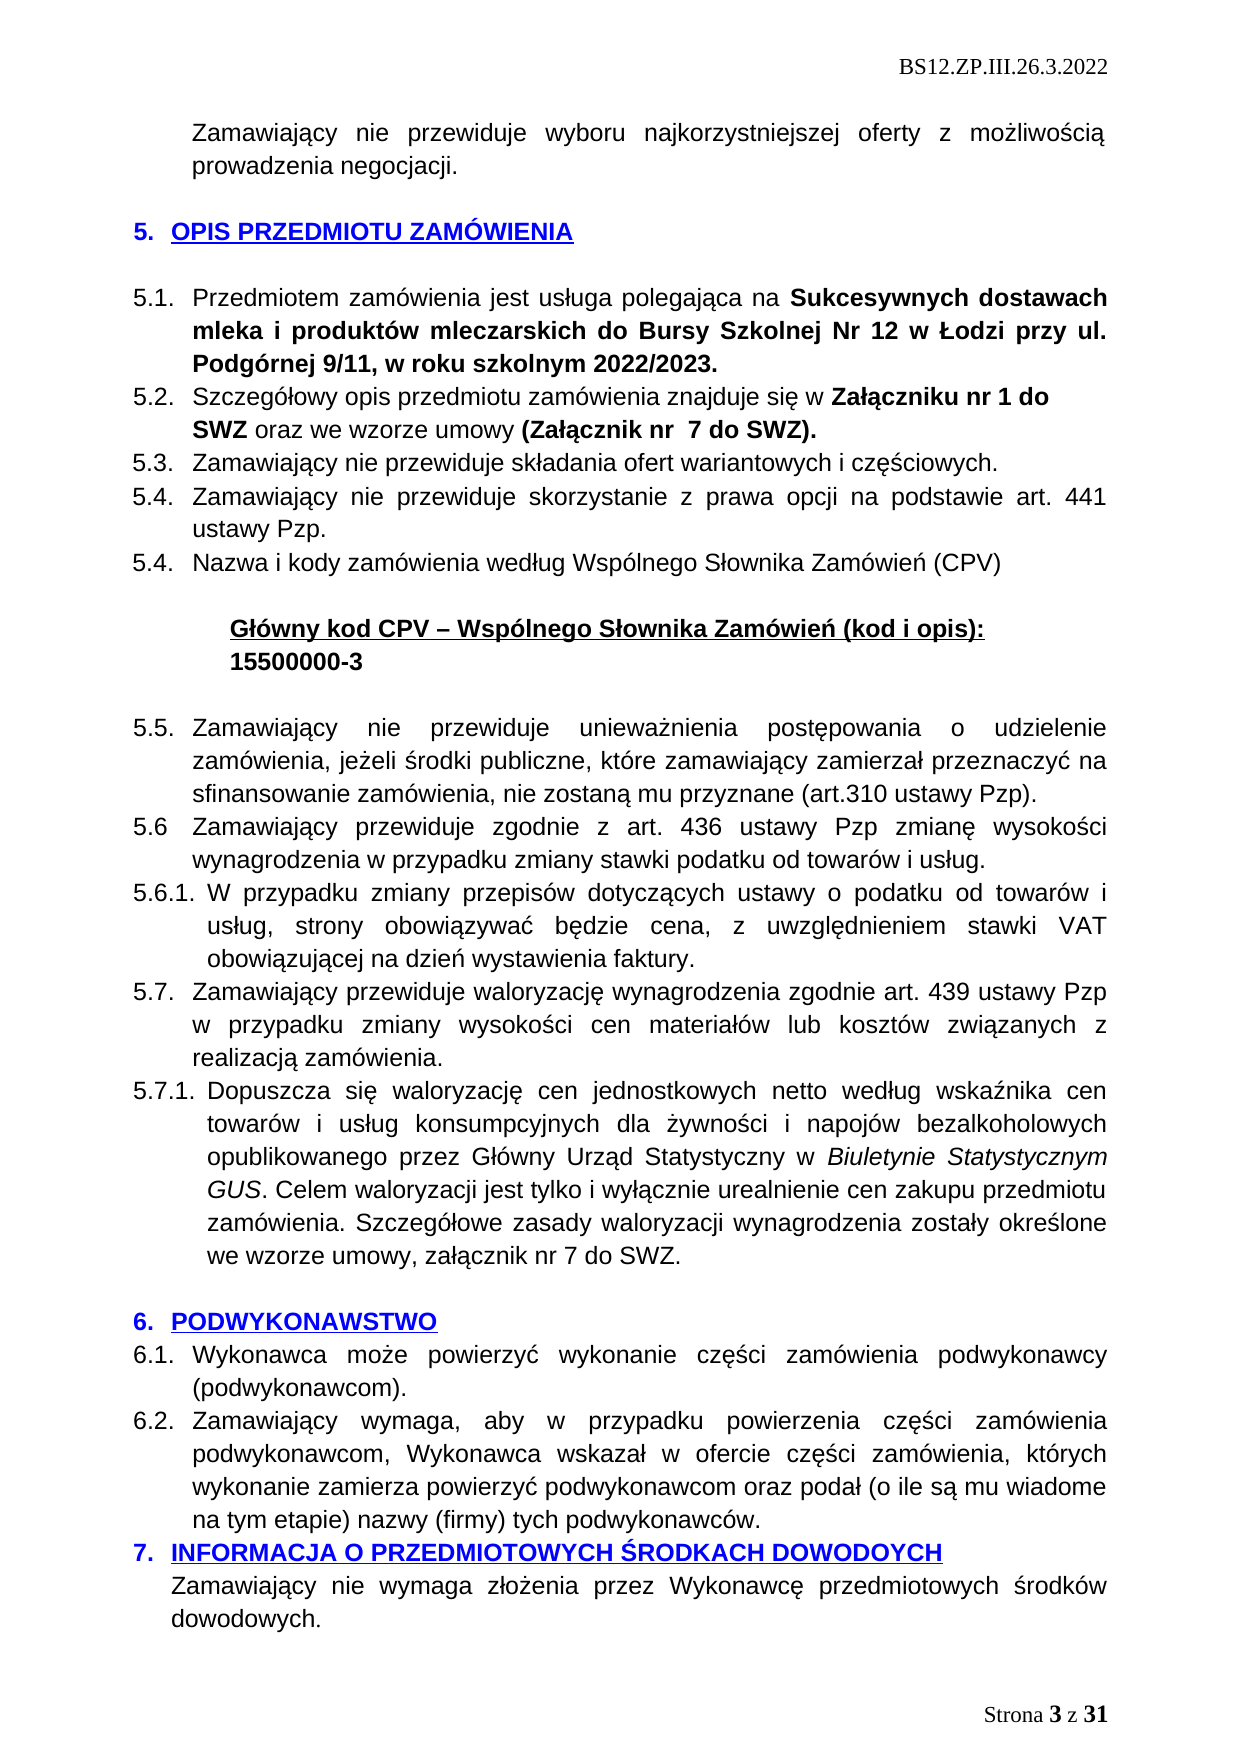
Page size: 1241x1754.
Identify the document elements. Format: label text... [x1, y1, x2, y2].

text 5.4. Nazwa i kody zamówienia według Wspólnego Słownika Zamówień (CPV) [132, 547, 1108, 576]
list OPIS PRZEDMIOTU ZAMÓWIENIA [133, 217, 1108, 246]
text 5.7. Zamawiający przewiduje waloryzację wynagrodzenia zgodnie art. 439 ustawy Pzp w przypadku zmiany wysokości cen materiałów lub kosztów związanych z realizacją zamówienia. [133, 977, 1108, 1072]
text 6.1. Wykonawca może powierzyć wykonanie części zamówienia podwykonawcy (podwykonawcom). [133, 1340, 1108, 1402]
text 5.4. Zamawiający nie przewiduje skorzystanie z prawa opcji na podstawie art. 441 ustawy Pzp. [132, 481, 1108, 543]
text Zamawiający nie przewiduje wyboru najkorzystniejszej oferty z możliwością prowadzenia negocjacji. [192, 118, 1106, 180]
text 15500000-3 [170, 647, 1108, 675]
text 6.2. Zamawiający wymaga, aby w przypadku powierzenia części zamówienia podwykonawcom, Wykonawca wskazał w ofercie części zamówienia, których wykonanie zamierza powierzyć podwykonawcom oraz podał (o ile są mu wiadome na tym etapie) nazwy (firmy) tych podwykonawców. [133, 1406, 1108, 1534]
text 5.7.1. Dopuszcza się waloryzację cen jednostkowych netto według wskaźnika cen towarów i usług konsumpcyjnych dla żywności i napojów bezalkoholowych opublikowanego przez Główny Urząd Statystyczny w Biuletynie Statystycznym GUS. Celem waloryzacji jest tylko i wyłącznie urealnienie cen zakupu przedmiotu zamówienia. Szczegółowe zasady waloryzacji wynagrodzenia zostały określone we wzorze umowy, załącznik nr 7 do SWZ. [133, 1076, 1108, 1270]
text 5.2. Szczegółowy opis przedmiotu zamówienia znajduje się w Załączniku nr 1 do [133, 382, 1108, 411]
list PODWYKONAWSTWO [133, 1307, 1108, 1336]
text 5.6.1. W przypadku zmiany przepisów dotyczących ustawy o podatku od towarów i usług, strony obowiązywać będzie cena, z uwzględnieniem stawki VAT obowiązującej na dzień wystawienia faktury. [133, 878, 1108, 972]
list INFORMACJA O PRZEDMIOTOWYCH ŚRODKACH DOWODOYCH [133, 1538, 1108, 1567]
text Zamawiający nie wymaga złożenia przez Wykonawcę przedmiotowych środków dowodowych. [171, 1571, 1108, 1633]
text 5.5. Zamawiający nie przewiduje unieważnienia postępowania o udzielenie zamówienia, jeżeli środki publiczne, które zamawiający zamierzał przeznaczyć na sfinansowanie zamówienia, nie zostaną mu przyznane (art.310 ustawy Pzp). [133, 713, 1108, 807]
text 5.3. Zamawiający nie przewiduje składania ofert wariantowych i częściowych. [132, 448, 1108, 477]
text SWZ oraz we wzorze umowy (Załącznik nr 7 do SWZ). [192, 415, 1108, 444]
text 5.6 Zamawiający przewiduje zgodnie z art. 436 ustawy Pzp zmianę wysokości wynagrodzenia w przypadku zmiany stawki podatku od towarów i usług. [133, 812, 1108, 873]
text Główny kod CPV – Wspólnego Słownika Zamówień (kod i opis): [170, 613, 1108, 642]
text 5.1. Przedmiotem zamówienia jest usługa polegająca na Sukcesywnych dostawach mleka i produktów mleczarskich do Bursy Szkolnej Nr 12 w Łodzi przy ul. Podgórnej 9/11, w roku szkolnym 2022/2023. [133, 283, 1108, 378]
